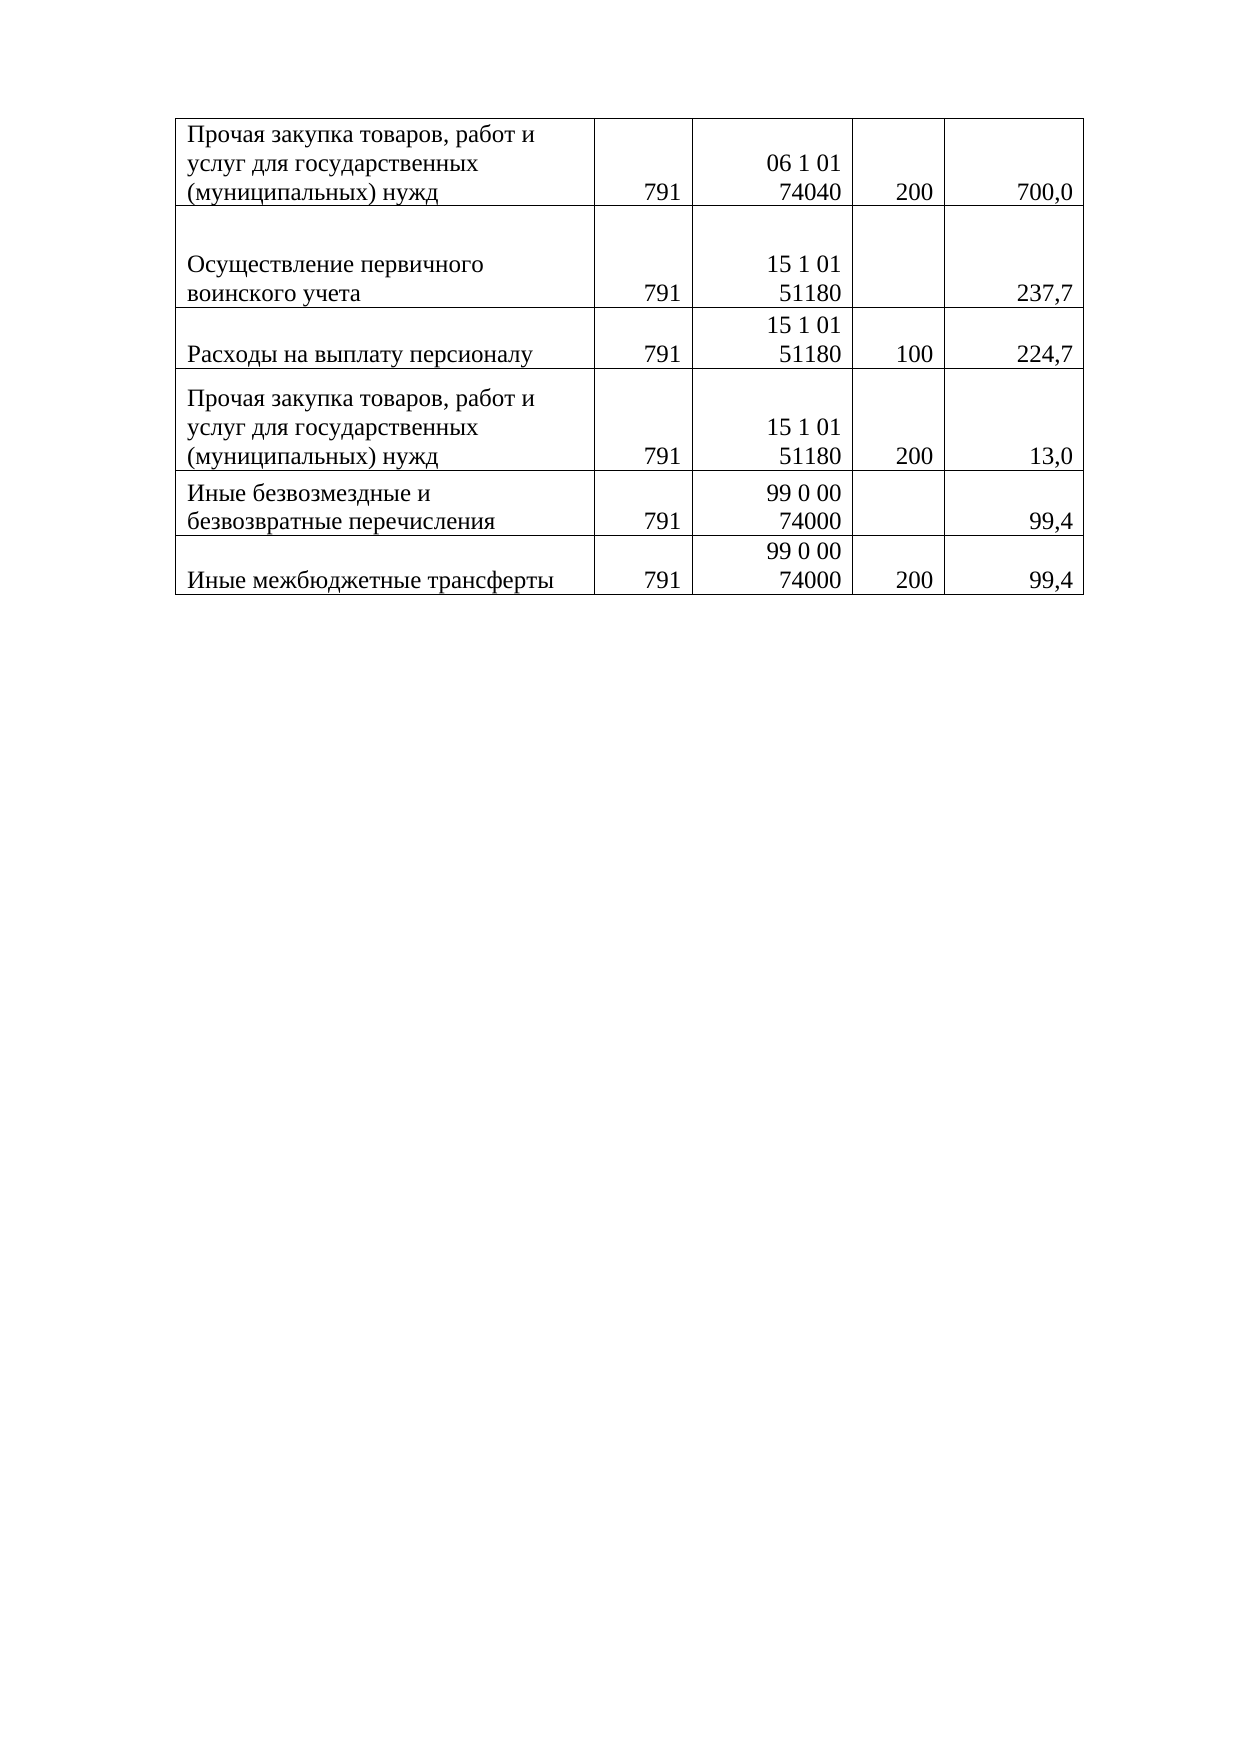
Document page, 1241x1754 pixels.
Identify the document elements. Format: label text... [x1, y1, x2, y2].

table_cell 200 [853, 536, 944, 594]
table_cell [853, 471, 944, 535]
table_cell 200 [853, 119, 944, 205]
table_cell 15 1 01 51180 [693, 369, 852, 469]
table_cell 791 [595, 119, 692, 205]
table_cell Осуществление первичного воинского учета [176, 206, 594, 307]
table_cell 13,0 [945, 369, 1083, 469]
table_cell 200 [853, 369, 944, 469]
table_cell 791 [595, 471, 692, 535]
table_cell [176, 119, 594, 205]
table_cell 06 1 01 74040 [693, 119, 852, 205]
table_cell Иные межбюджетные трансферты [176, 536, 594, 594]
table_cell 99 0 00 74000 [693, 471, 852, 535]
table_cell 791 [595, 308, 692, 368]
table_cell 791 [595, 206, 692, 307]
table_cell 791 [595, 369, 692, 469]
table_cell 700,0 [945, 119, 1083, 205]
table_cell 15 1 01 51180 [693, 206, 852, 307]
table_cell 791 [595, 536, 692, 594]
table_cell 100 [853, 308, 944, 368]
table_cell 224,7 [945, 308, 1083, 368]
table_cell 99,4 [945, 471, 1083, 535]
table_cell Иные безвозмездные и безвозвратные перечисления [176, 471, 594, 535]
table_cell 99 0 00 74000 [693, 536, 852, 594]
table_cell 99,4 [945, 536, 1083, 594]
table_cell 15 1 01 51180 [693, 308, 852, 368]
table_cell [853, 206, 944, 307]
table_cell Прочая закупка товаров, работ и услуг для государственных (муниципальных) нужд [176, 369, 594, 469]
table_cell Расходы на выплату персионалу [176, 308, 594, 368]
table_cell 237,7 [945, 206, 1083, 307]
